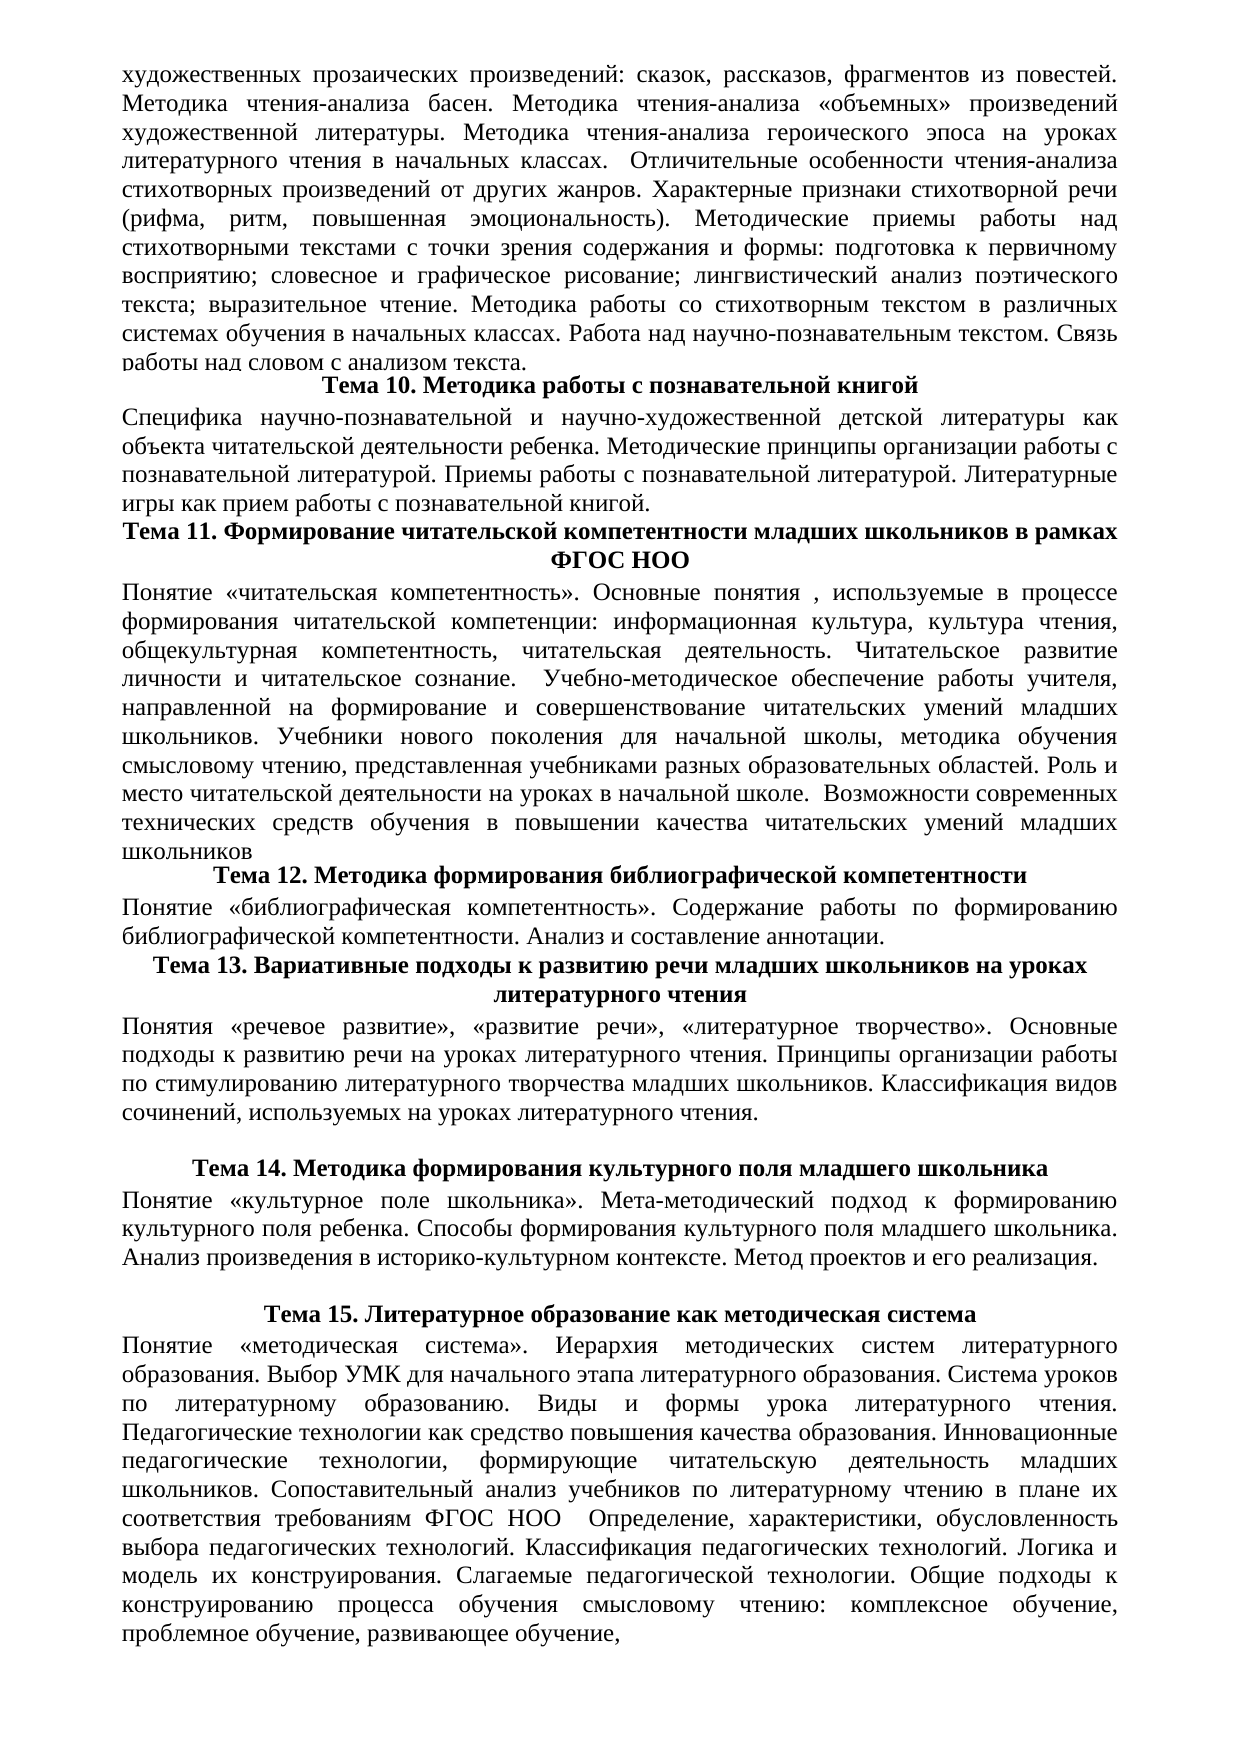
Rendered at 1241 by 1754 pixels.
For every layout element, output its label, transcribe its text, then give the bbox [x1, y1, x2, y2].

table_cell Тема 12. Методика формирования библиографической компетентности [118, 860, 1122, 892]
table_cell Понятие «методическая система». Иерархия методических систем литературного образования. Выбор УМК для начального этапа литературного образования. Система уроков по литературному образованию. Виды и формы урока литературного чтения. Педагогические технологии как средство повышения качества образования. Инновационные педагогические технологии, формирующие читательскую деятельность младших школьников. Сопоставительный анализ учебников по литературному чтению в плане их соответствия требованиям ФГОС НОО Определение, характеристики, обусловленность выбора педагогических технологий. Классификация педагогических технологий. Логика и модель их конструирования. Слагаемые педагогической технологии. Общие подходы к конструированию процесса обучения смысловому чтению: комплексное обучение, проблемное обучение, развивающее обучение, [118, 1331, 1122, 1662]
table_cell Понятие «библиографическая компетентность». Содержание работы по формированию библиографической компетентности. Анализ и составление аннотации. [118, 892, 1122, 950]
table_cell Понятие «культурное поле школьника». Мета-методический подход к формированию культурного поля ребенка. Способы формирования культурного поля младшего школьника. Анализ произведения в историко-культурном контексте. Метод проектов и его реализация. [118, 1185, 1122, 1299]
table_cell Тема 13. Вариативные подходы к развитию речи младших школьников на уроках литературного чтения [118, 950, 1122, 1011]
table_header художественных прозаических произведений: сказок, рассказов, фрагментов из повестей. Методика чтения-анализа басен. Методика чтения-анализа «объемных» произведений художественной литературы. Методика чтения-анализа героического эпоса на уроках литературного чтения в начальных классах. Отличительные особенности чтения-анализа стихотворных произведений от других жанров. Характерные признаки стихотворной речи (рифма, ритм, повышенная эмоциональность). Методические приемы работы над стихотворными текстами с точки зрения содержания и формы: подготовка к первичному восприятию; словесное и графическое рисование; лингвистический анализ поэтического текста; выразительное чтение. Методика работы со стихотворным текстом в различных системах обучения в начальных классах. Работа над научно-познавательным текстом. Связь работы над словом с анализом текста. [118, 59, 1122, 370]
table_cell Тема 14. Методика формирования культурного поля младшего школьника [118, 1153, 1122, 1185]
table_cell Специфика научно-познавательной и научно-художественной детской литературы как объекта читательской деятельности ребенка. Методические принципы организации работы с познавательной литературой. Приемы работы с познавательной литературой. Литературные игры как прием работы с познавательной книгой. [118, 402, 1122, 516]
table_cell Понятие «читательская компетентность». Основные понятия , используемые в процессе формирования читательской компетенции: информационная культура, культура чтения, общекультурная компетентность, читательская деятельность. Читательское развитие личности и читательское сознание. Учебно-методическое обеспечение работы учителя, направленной на формирование и совершенствование читательских умений младших школьников. Учебники нового поколения для начальной школы, методика обучения смысловому чтению, представленная учебниками разных образовательных областей. Роль и место читательской деятельности на уроках в начальной школе. Возможности современных технических средств обучения в повышении качества читательских умений младших школьников [118, 577, 1122, 860]
table_cell Понятия «речевое развитие», «развитие речи», «литературное творчество». Основные подходы к развитию речи на уроках литературного чтения. Принципы организации работы по стимулированию литературного творчества младших школьников. Классификация видов сочинений, используемых на уроках литературного чтения. [118, 1011, 1122, 1153]
table_cell Тема 11. Формирование читательской компетентности младших школьников в рамках ФГОС НОО [118, 516, 1122, 577]
table_cell Тема 10. Методика работы с познавательной книгой [118, 370, 1122, 402]
table_cell Тема 15. Литературное образование как методическая система [118, 1299, 1122, 1331]
